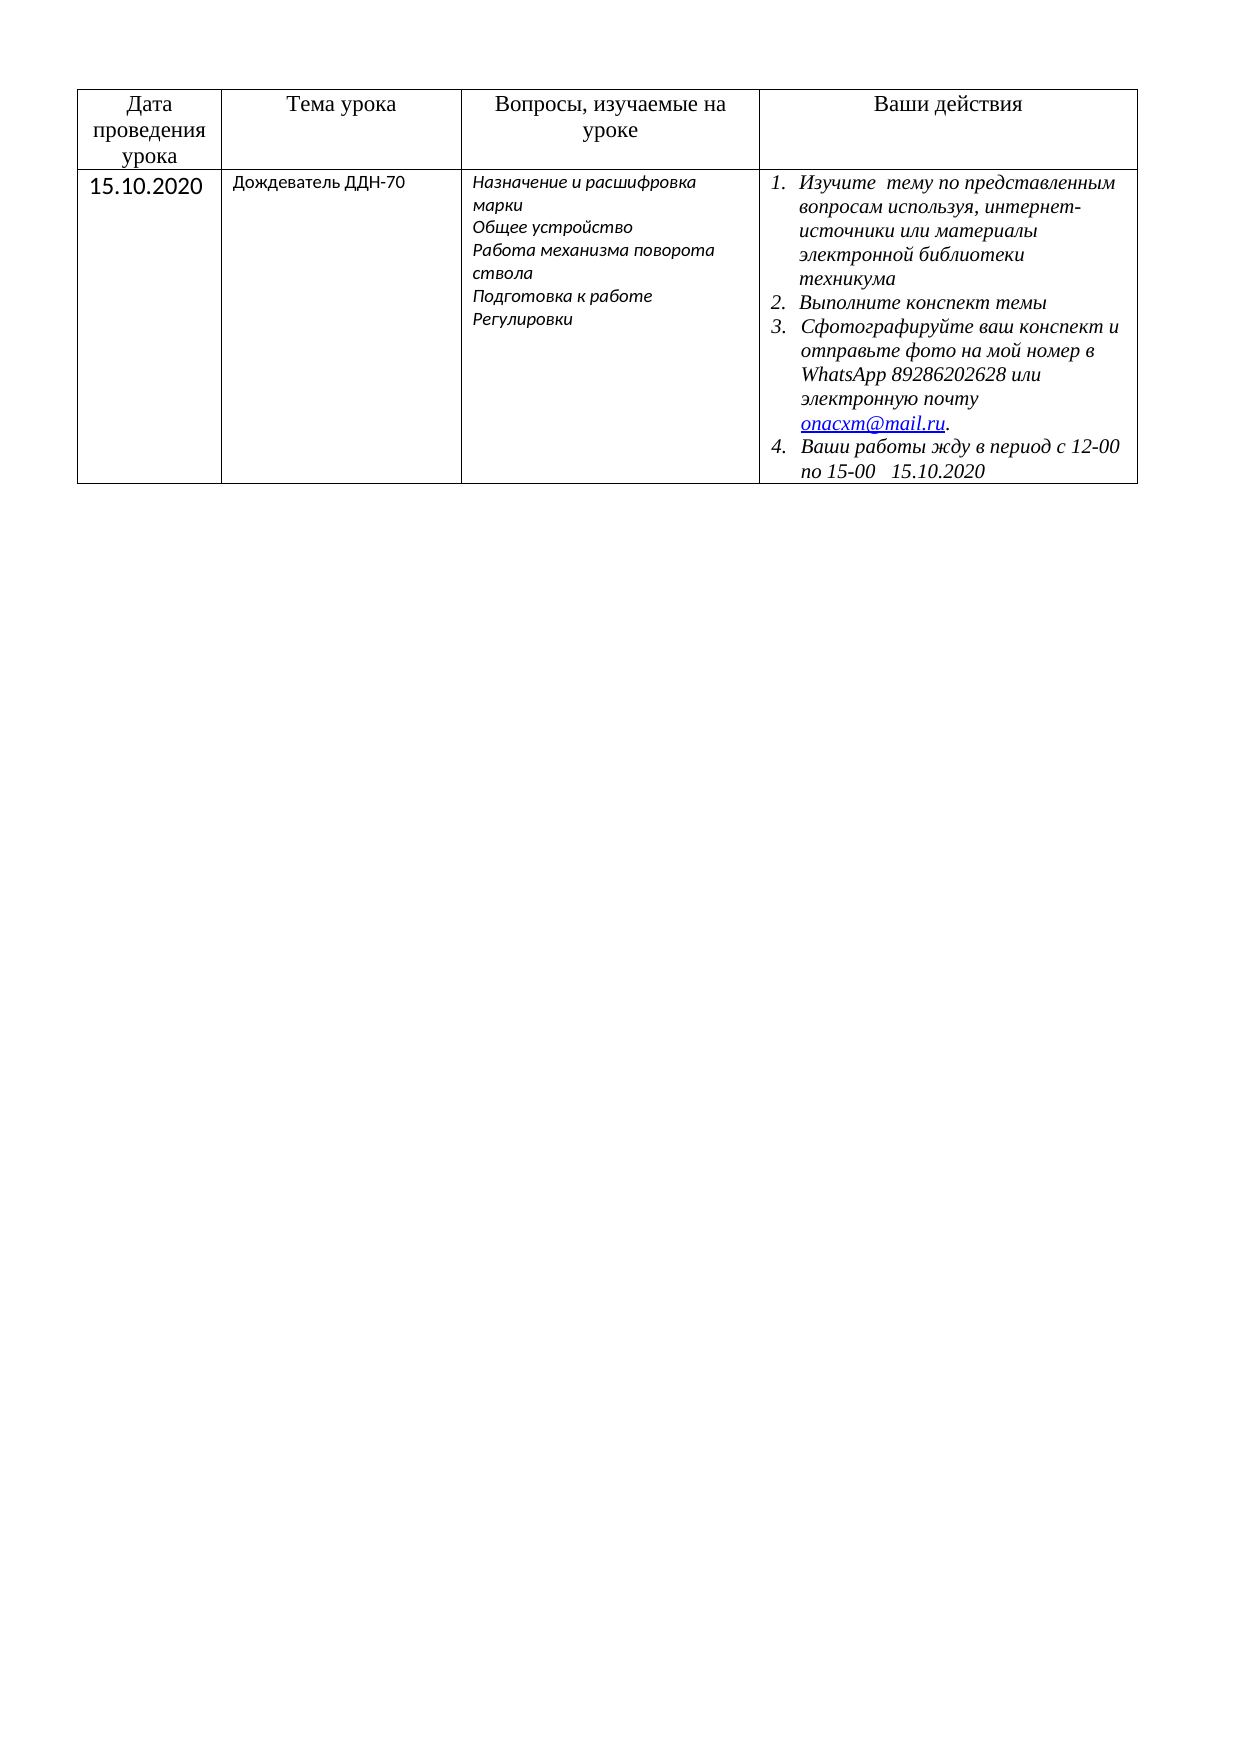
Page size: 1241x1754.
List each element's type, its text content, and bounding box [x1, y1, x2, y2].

table_header Тема урока [222, 90, 461, 169]
table_header Вопросы, изучаемые на уроке [462, 90, 759, 169]
table_cell 15.10.2020 [78, 170, 221, 483]
table_cell Дождеватель ДДН-70 [222, 170, 461, 483]
table_cell Изучите тему по представленным вопросам используя, интернет-источники или материалы электронной библиотеки техникума Выполните конспект темы Сфотографируйте ваш конспект и отправьте фото на мой номер в WhatsApp 89286202628 или электронную почту onacxm@mail.ru. Ваши работы жду в период с 12-00 по 15-00 15.10.2020 [760, 170, 1137, 483]
table_cell Назначение и расшифровка марки Общее устройство Работа механизма поворота ствола Подготовка к работе Регулировки [462, 170, 759, 483]
table_header Дата проведения урока [78, 90, 221, 169]
table_header Ваши действия [760, 90, 1137, 169]
